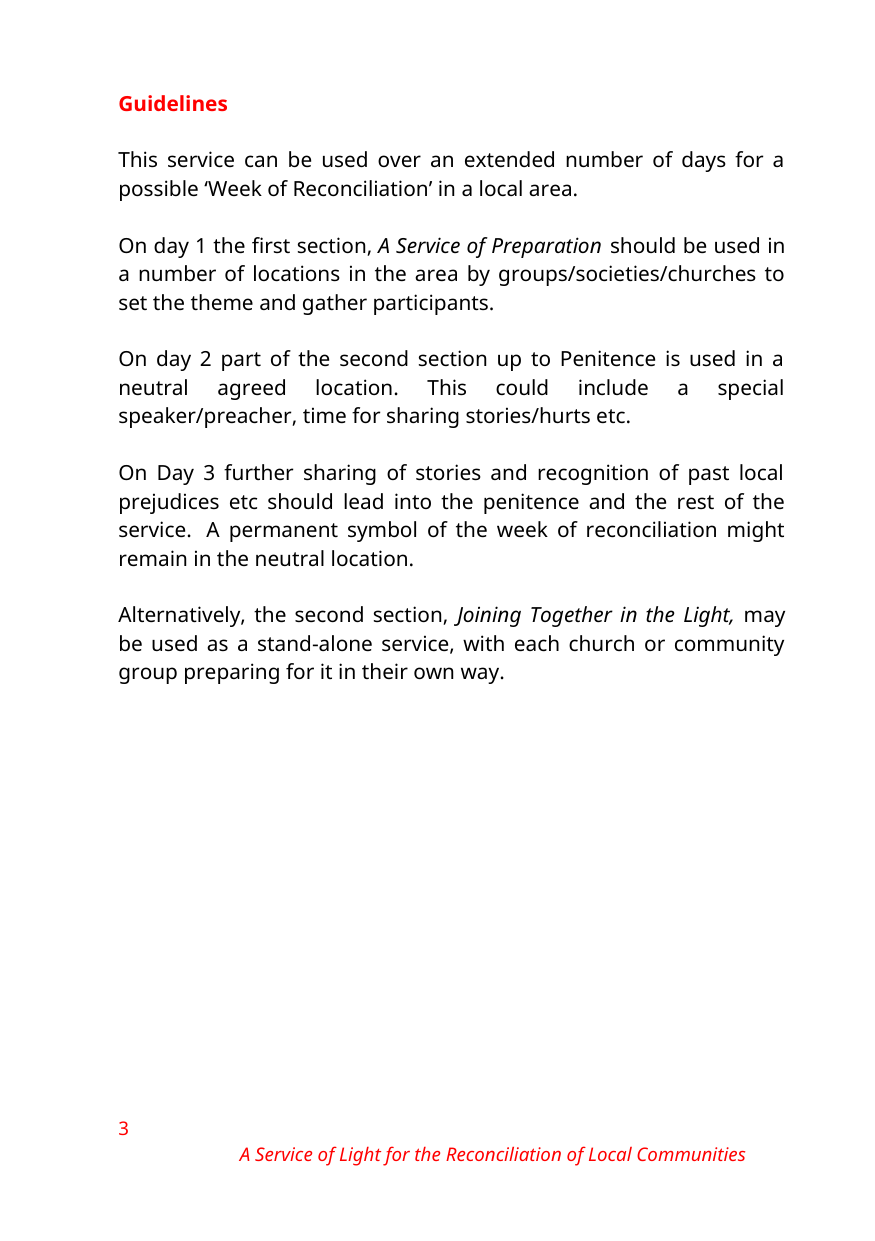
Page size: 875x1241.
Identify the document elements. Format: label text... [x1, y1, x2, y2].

text This service can be used over an extended number of days for a possible ‘Week of Reconciliation’ in a local area. [118, 146, 785, 202]
text On Day 3 further sharing of stories and recognition of past local prejudices etc should lead into the penitence and the rest of the service. A permanent symbol of the week of reconciliation might remain in the neutral location. [118, 458, 785, 572]
text On day 1 the first section, A Service of Preparation should be used in a number of locations in the area by groups/societies/churches to set the theme and gather participants. [118, 231, 785, 316]
text Guidelines [118, 89, 785, 117]
text On day 2 part of the second section up to Penitence is used in a neutral agreed location. This could include a special speaker/preacher, time for sharing stories/hurts etc. [118, 344, 785, 430]
text Alternatively, the second section, Joining Together in the Light, may be used as a stand-alone service, with each church or community group preparing for it in their own way. [118, 601, 785, 686]
